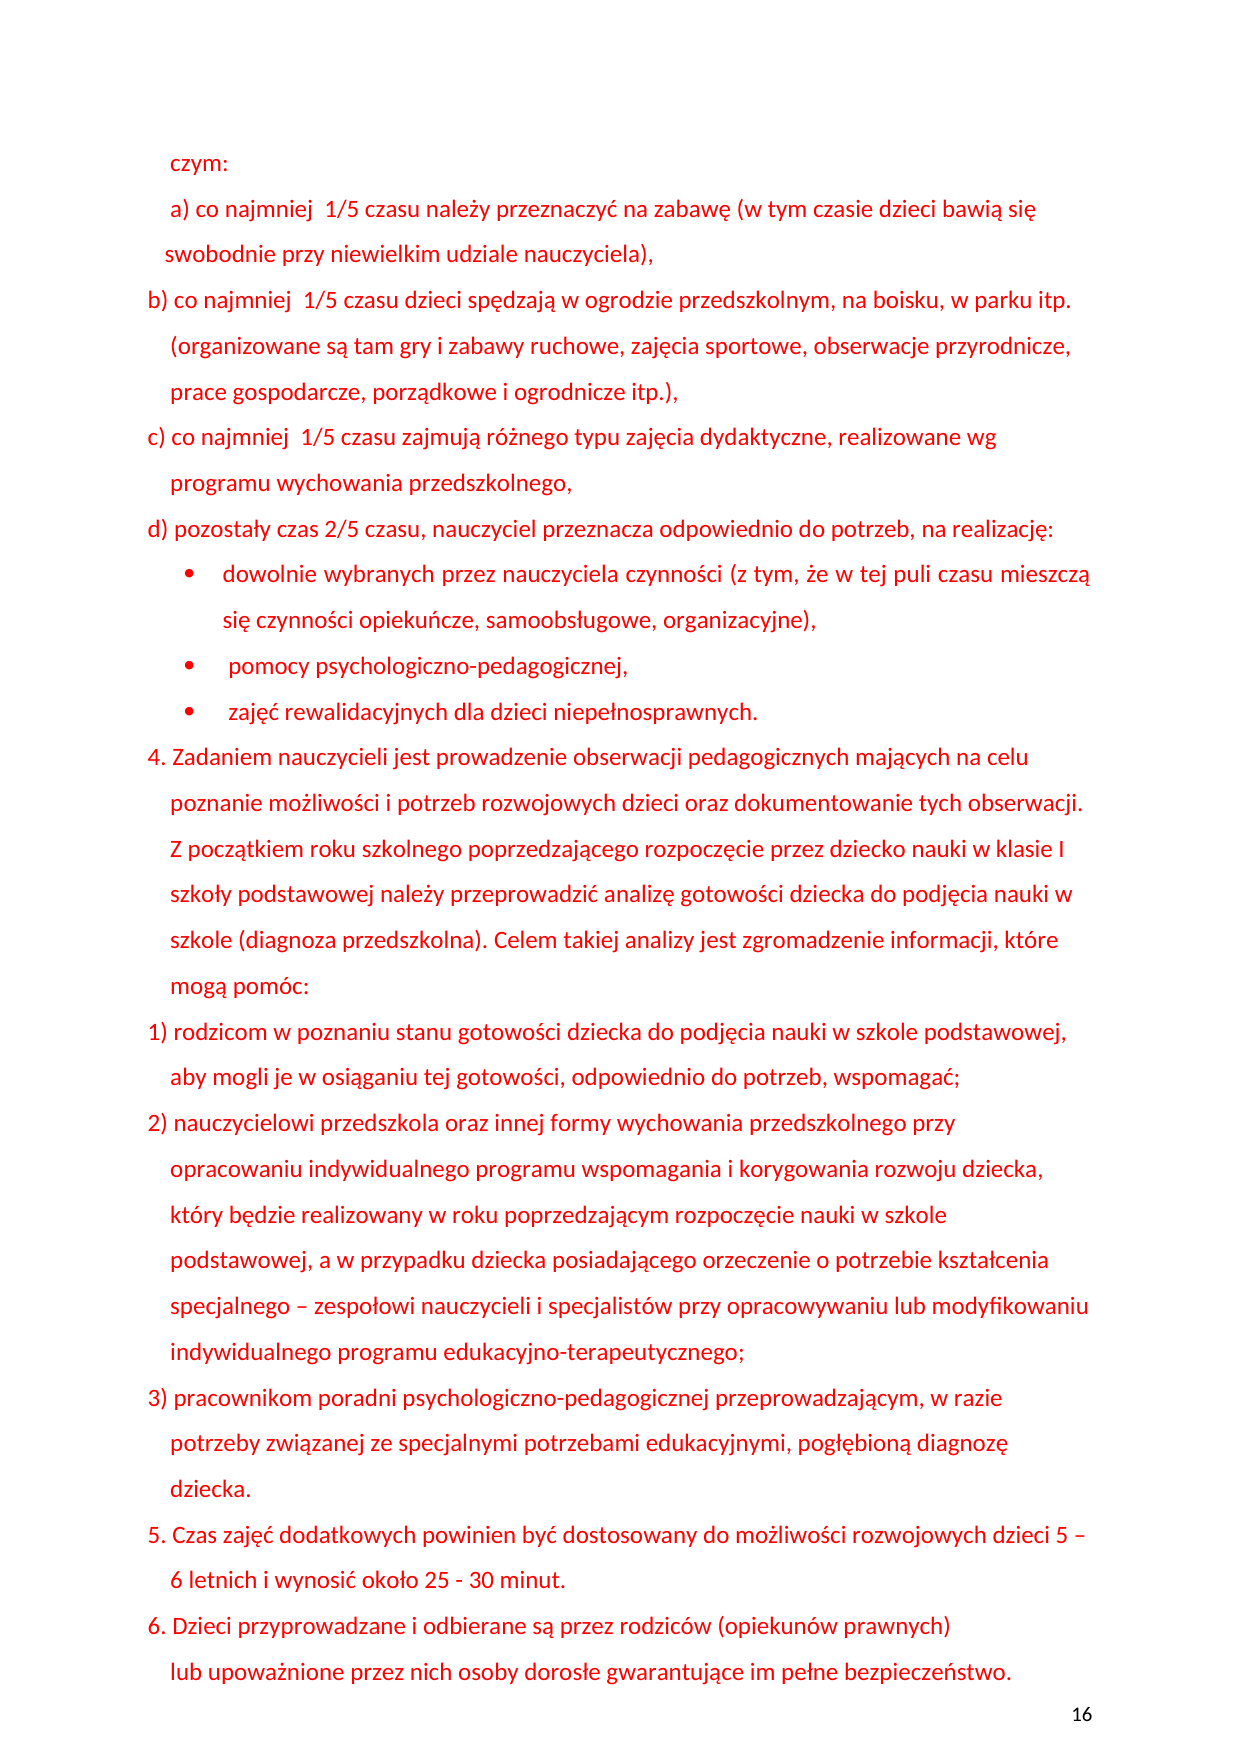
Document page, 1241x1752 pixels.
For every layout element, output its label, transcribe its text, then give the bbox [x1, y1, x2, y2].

text 3) pracownikom poradni psychologiczno-pedagogicznej przeprowadzającym, w razie [147, 1382, 1092, 1412]
list pomocy psychologiczno-pedagogicznej, [185, 650, 1092, 681]
text 2) nauczycielowi przedszkola oraz innej formy wychowania przedszkolnego przy [147, 1107, 1092, 1138]
text d) pozostały czas 2/5 czasu, nauczyciel przeznacza odpowiednio do potrzeb, na realizację: [147, 513, 1092, 543]
text który będzie realizowany w roku poprzedzającym rozpoczęcie nauki w szkole [147, 1199, 1092, 1229]
text 4. Zadaniem nauczycieli jest prowadzenie obserwacji pedagogicznych mających na celu [147, 741, 1092, 772]
text 5. Czas zajęć dodatkowych powinien być dostosowany do możliwości rozwojowych dzieci 5 – [147, 1519, 1092, 1549]
text programu wychowania przedszkolnego, [147, 467, 1092, 498]
text dziecka. [147, 1473, 1092, 1504]
text Z początkiem roku szkolnego poprzedzającego rozpoczęcie przez dziecko nauki w klasie I [147, 833, 1092, 863]
text indywidualnego programu edukacyjno-terapeutycznego; [147, 1336, 1092, 1366]
text (organizowane są tam gry i zabawy ruchowe, zajęcia sportowe, obserwacje przyrodnicze, [147, 330, 1092, 360]
text mogą pomóc: [147, 970, 1092, 1001]
text aby mogli je w osiąganiu tej gotowości, odpowiednio do potrzeb, wspomagać; [147, 1062, 1092, 1092]
list dowolnie wybranych przez nauczyciela czynności (z tym, że w tej puli czasu mieszczą się czynności opiekuńcze, samoobsługowe, organizacyjne), [185, 558, 1092, 635]
text specjalnego – zespołowi nauczycieli i specjalistów przy opracowywaniu lub modyfikowaniu [147, 1290, 1092, 1321]
text szkoły podstawowej należy przeprowadzić analizę gotowości dziecka do podjęcia nauki w [147, 879, 1092, 909]
text poznanie możliwości i potrzeb rozwojowych dzieci oraz dokumentowanie tych obserwacji. [147, 787, 1092, 818]
text 1) rodzicom w poznaniu stanu gotowości dziecka do podjęcia nauki w szkole podstawowej, [147, 1016, 1092, 1046]
text szkole (diagnoza przedszkolna). Celem takiej analizy jest zgromadzenie informacji, które [147, 924, 1092, 955]
text podstawowej, a w przypadku dziecka posiadającego orzeczenie o potrzebie kształcenia [147, 1244, 1092, 1275]
text lub upoważnione przez nich osoby dorosłe gwarantujące im pełne bezpieczeństwo. [147, 1656, 1092, 1687]
text a) co najmniej 1/5 czasu należy przeznaczyć na zabawę (w tym czasie dzieci bawią się [147, 193, 1092, 223]
text b) co najmniej 1/5 czasu dzieci spędzają w ogrodzie przedszkolnym, na boisku, w parku itp. [147, 284, 1092, 315]
text 6. Dzieci przyprowadzane i odbierane są przez rodziców (opiekunów prawnych) [147, 1610, 1092, 1641]
text opracowaniu indywidualnego programu wspomagania i korygowania rozwoju dziecka, [147, 1153, 1092, 1183]
text swobodnie przy niewielkim udziale nauczyciela), [147, 238, 1092, 269]
text potrzeby związanej ze specjalnymi potrzebami edukacyjnymi, pogłębioną diagnozę [147, 1427, 1092, 1458]
text 6 letnich i wynosić około 25 - 30 minut. [147, 1564, 1092, 1595]
list zajęć rewalidacyjnych dla dzieci niepełnosprawnych. [185, 696, 1092, 726]
text c) co najmniej 1/5 czasu zajmują różnego typu zajęcia dydaktyczne, realizowane wg [147, 421, 1092, 452]
text czym: [147, 147, 1092, 177]
text prace gospodarcze, porządkowe i ogrodnicze itp.), [147, 376, 1092, 406]
